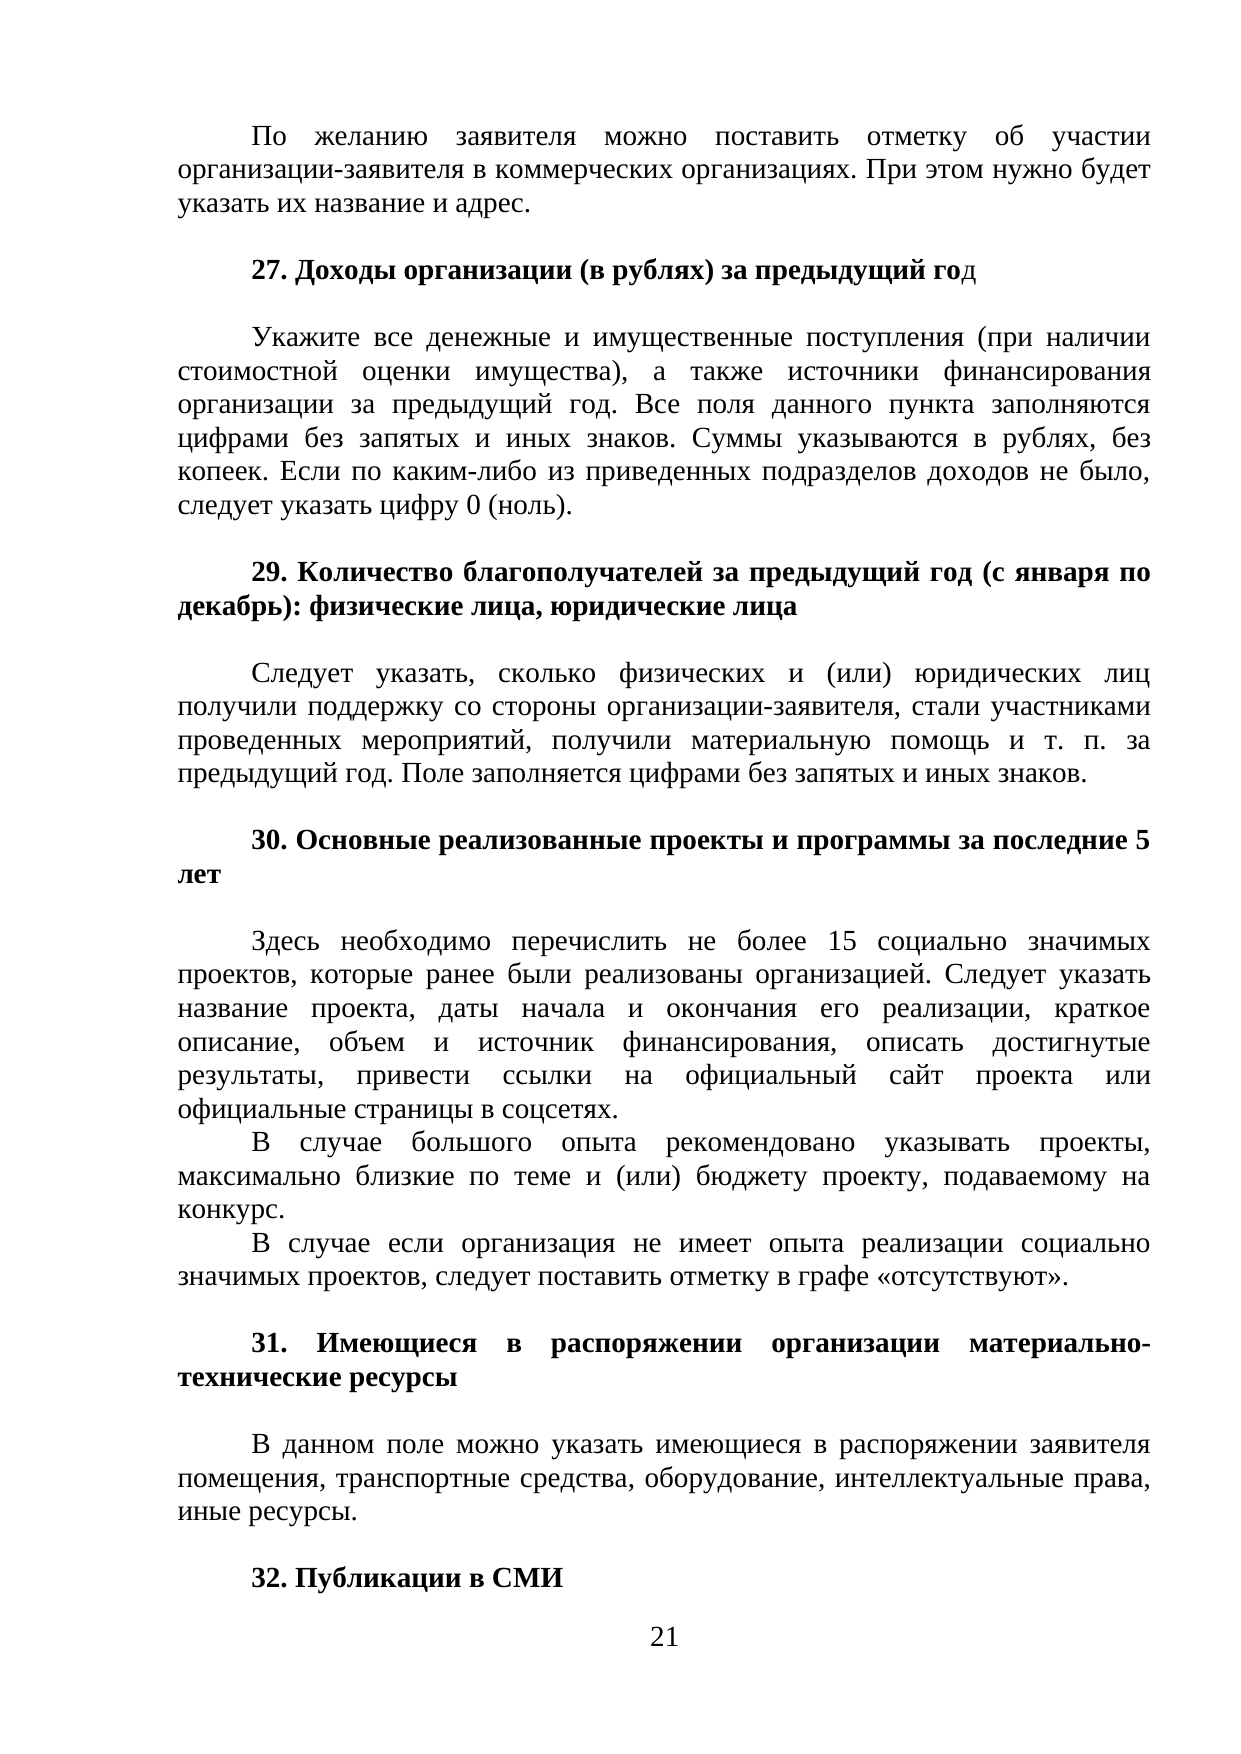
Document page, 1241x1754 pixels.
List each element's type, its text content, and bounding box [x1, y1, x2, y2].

text В случае если организация не имеет опыта реализации социально значимых проектов, следует поставить отметку в графе «отсутствуют». [177, 1225, 1152, 1292]
text Здесь необходимо перечислить не более 15 социально значимых проектов, которые ранее были реализованы организацией. Следует указать название проекта, даты начала и окончания его реализации, краткое описание, объем и источник финансирования, описать достигнутые результаты, привести ссылки на официальный сайт проекта или официальные страницы в соцсетях. [177, 923, 1152, 1124]
text 27. Доходы организации (в рублях) за предыдущий год [177, 252, 1152, 286]
text 30. Основные реализованные проекты и программы за последние 5 лет [177, 822, 1152, 889]
text 31. Имеющиеся в распоряжении организации материально-технические ресурсы [177, 1326, 1152, 1393]
text Следует указать, сколько физических и (или) юридических лиц получили поддержку со стороны организации-заявителя, стали участниками проведенных мероприятий, получили материальную помощь и т. п. за предыдущий год. Поле заполняется цифрами без запятых и иных знаков. [177, 655, 1152, 789]
text По желанию заявителя можно поставить отметку об участии организации-заявителя в коммерческих организациях. При этом нужно будет указать их название и адрес. [177, 118, 1152, 219]
text 29. Количество благополучателей за предыдущий год (с января по декабрь): физические лица, юридические лица [177, 554, 1152, 621]
text В случае большого опыта рекомендовано указывать проекты, максимально близкие по теме и (или) бюджету проекту, подаваемому на конкурс. [177, 1124, 1152, 1225]
text Укажите все денежные и имущественные поступления (при наличии стоимостной оценки имущества), а также источники финансирования организации за предыдущий год. Все поля данного пункта заполняются цифрами без запятых и иных знаков. Суммы указываются в рублях, без копеек. Если по каким-либо из приведенных подразделов доходов не было, следует указать цифру 0 (ноль). [177, 319, 1152, 521]
text 32. Публикации в СМИ [177, 1560, 1152, 1594]
text В данном поле можно указать имеющиеся в распоряжении заявителя помещения, транспортные средства, оборудование, интеллектуальные права, иные ресурсы. [177, 1426, 1152, 1527]
